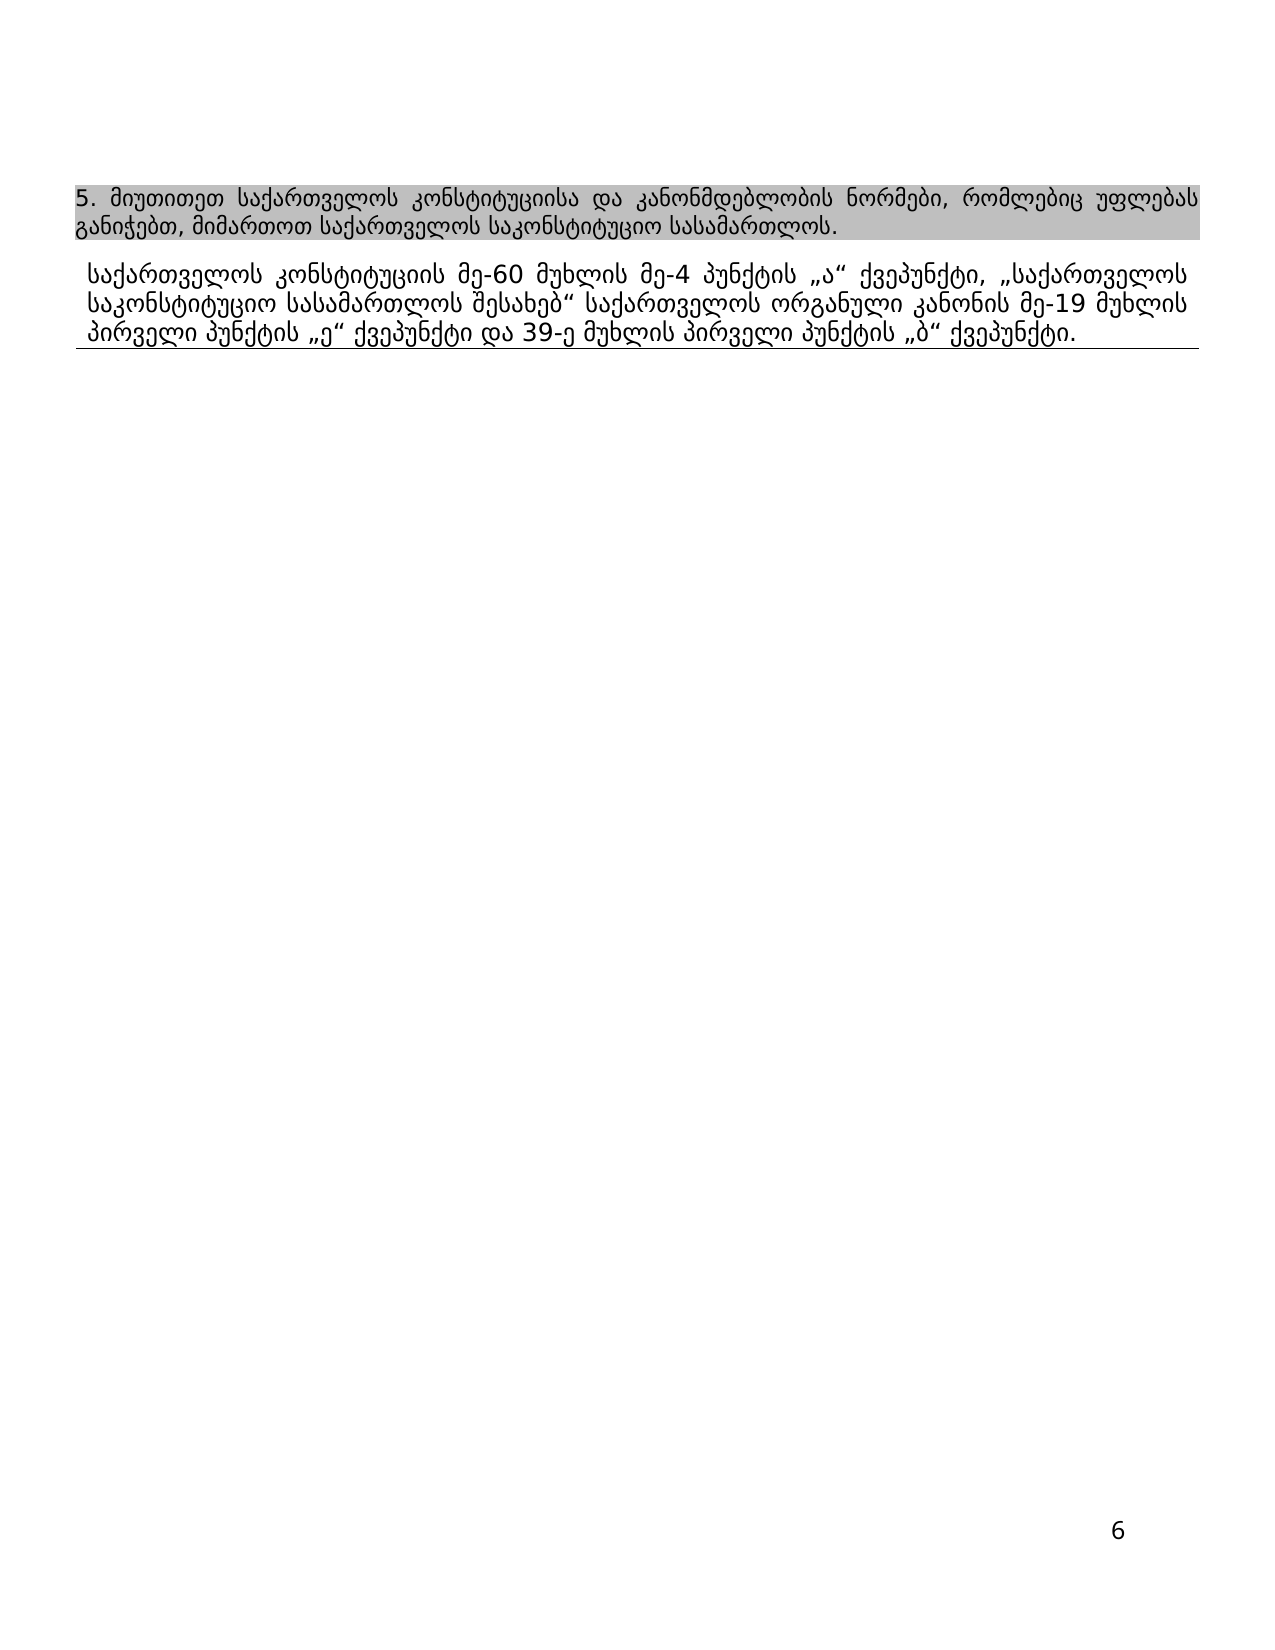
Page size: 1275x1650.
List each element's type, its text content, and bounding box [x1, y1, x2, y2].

table_header საქართველოს კონსტიტუციის მე-60 მუხლის მე-4 პუნქტის „ა“ ქვეპუნქტი, „საქართველოს საკონსტიტუციო სასამართლოს შესახებ“ საქართველოს ორგანული კანონის მე-19 მუხლის პირველი პუნქტის „ე“ ქვეპუნქტი და 39-ე მუხლის პირველი პუნქტის „ბ“ ქვეპუნქტი. [76, 260, 1199, 347]
text 5. მიუთითეთ საქართველოს კონსტიტუციისა და კანონმდებლობის ნორმები, რომლებიც უფლებას განიჭებთ, მიმართოთ საქართველოს საკონსტიტუციო სასამართლოს. [75, 185, 1200, 240]
